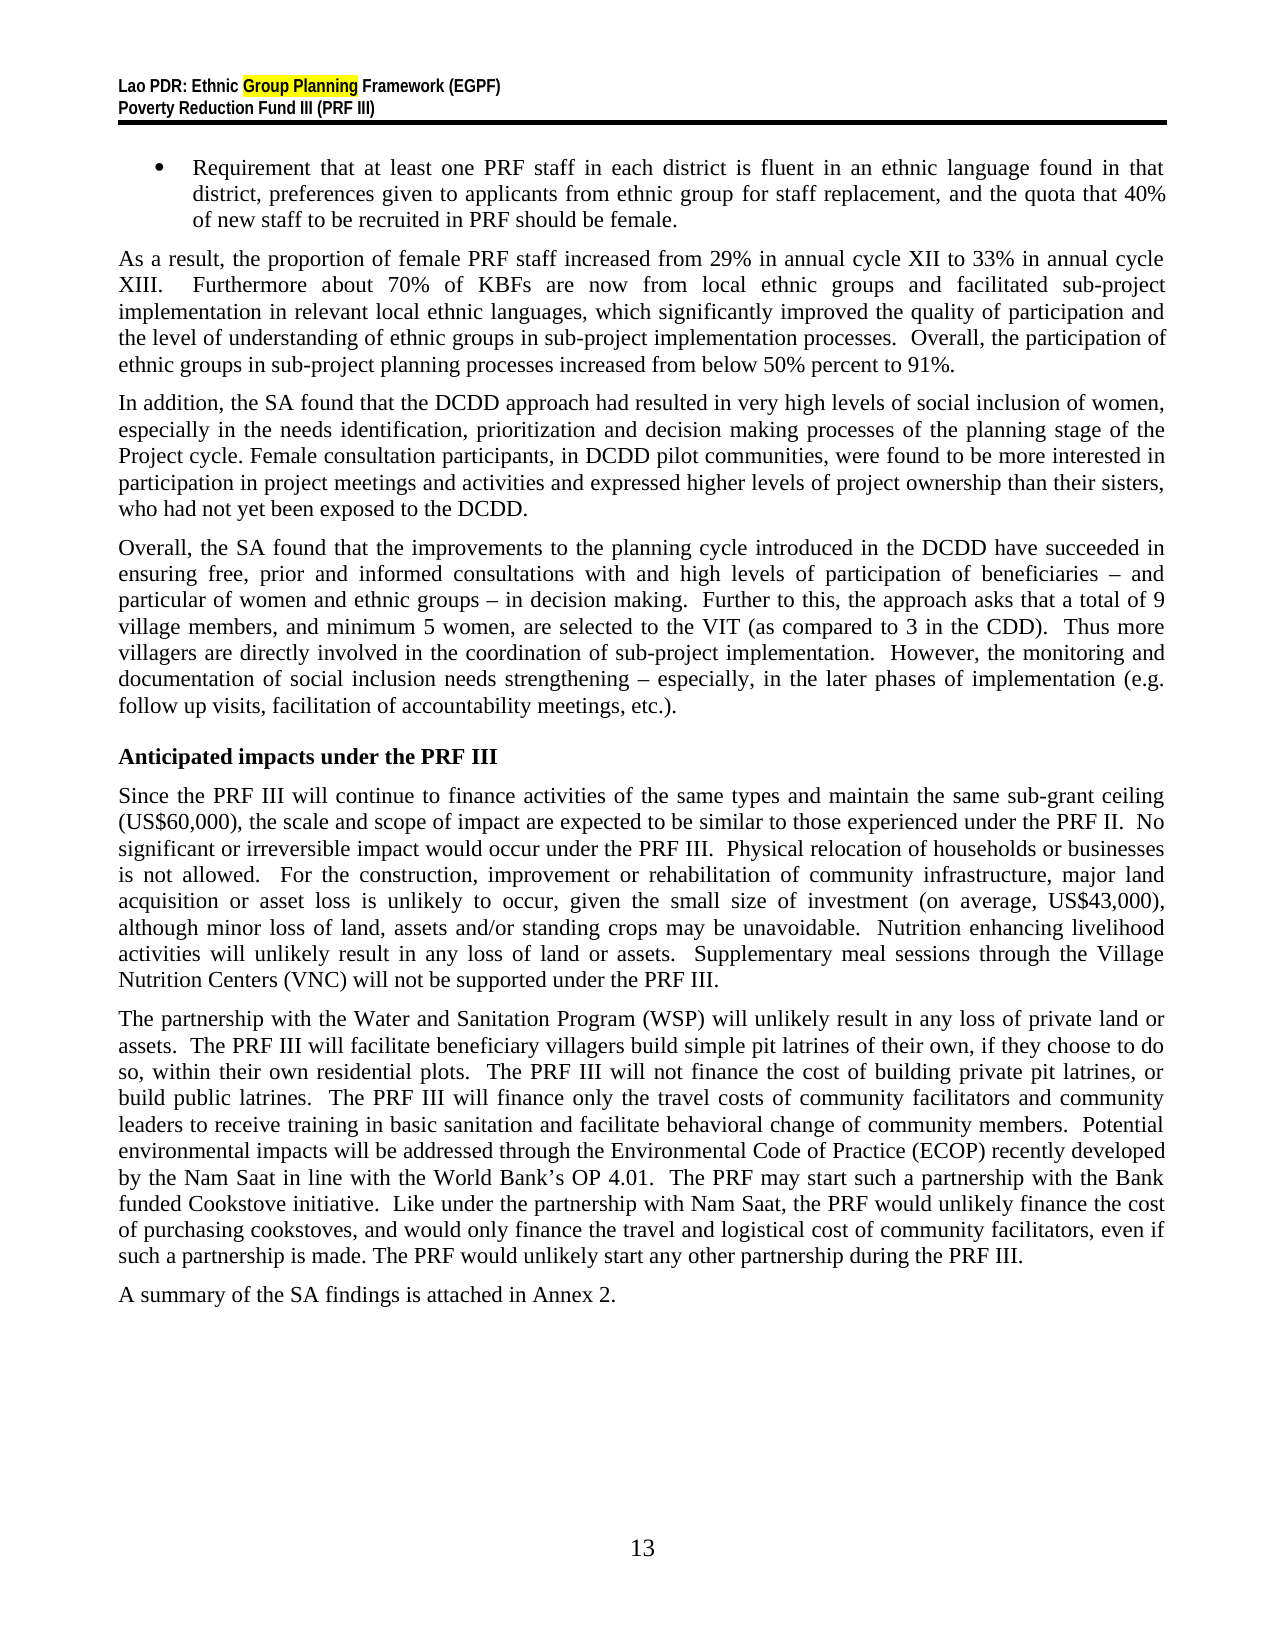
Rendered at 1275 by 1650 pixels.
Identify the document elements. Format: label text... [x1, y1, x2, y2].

text As a result, the proportion of female PRF staff increased from 29% in annual cycle XII to 33% in annual cycle XIII. Furthermore about 70% of KBFs are now from local ethnic groups and facilitated sub-project implementation in relevant local ethnic languages, which significantly improved the quality of participation and the level of understanding of ethnic groups in sub-project implementation processes. Overall, the participation of ethnic groups in sub-project planning processes increased from below 50% percent to 91%. [118, 245, 1167, 377]
text Since the PRF III will continue to finance activities of the same types and maintain the same sub-grant ceiling (US$60,000), the scale and scope of impact are expected to be similar to those experienced under the PRF II. No significant or irreversible impact would occur under the PRF III. Physical relocation of households or businesses is not allowed. For the construction, improvement or rehabilitation of community infrastructure, major land acquisition or asset loss is unlikely to occur, given the small size of investment (on average, US$43,000), although minor loss of land, assets and/or standing crops may be unavoidable. Nutrition enhancing livelihood activities will unlikely result in any loss of land or assets. Supplementary meal sessions through the Village Nutrition Centers (VNC) will not be supported under the PRF III. [118, 782, 1167, 993]
text Overall, the SA found that the improvements to the planning cycle introduced in the DCDD have succeeded in ensuring free, prior and informed consultations with and high levels of participation of beneficiaries – and particular of women and ethnic groups – in decision making. Further to this, the approach asks that a total of 9 village members, and minimum 5 women, are selected to the VIT (as compared to 3 in the CDD). Thus more villagers are directly involved in the coordination of sub-project implementation. However, the monitoring and documentation of social inclusion needs strengthening – especially, in the later phases of implementation (e.g. follow up visits, facilitation of accountability meetings, etc.). [118, 534, 1167, 718]
text A summary of the SA findings is attached in Annex 2. [118, 1281, 1167, 1308]
list Requirement that at least one PRF staff in each district is fluent in an ethnic language found in that district, preferences given to applicants from ethnic group for staff replacement, and the quota that 40% of new staff to be recruited in PRF should be female. [155, 154, 1167, 233]
subtitle Anticipated impacts under the PRF III [118, 743, 1167, 769]
text In addition, the SA found that the DCDD approach had resulted in very high levels of social inclusion of women, especially in the needs identification, prioritization and decision making processes of the planning stage of the Project cycle. Female consultation participants, in DCDD pilot communities, were found to be more interested in participation in project meetings and activities and expressed higher levels of project ownership than their sisters, who had not yet been exposed to the DCDD. [118, 389, 1167, 521]
text The partnership with the Water and Sanitation Program (WSP) will unlikely result in any loss of private land or assets. The PRF III will facilitate beneficiary villagers build simple pit latrines of their own, if they choose to do so, within their own residential plots. The PRF III will not finance the cost of building private pit latrines, or build public latrines. The PRF III will finance only the travel costs of community facilitators and community leaders to receive training in basic sanitation and facilitate behavioral change of community members. Potential environmental impacts will be addressed through the Environmental Code of Practice (ECOP) recently developed by the Nam Saat in line with the World Bank’s OP 4.01. The PRF may start such a partnership with the Bank funded Cookstove initiative. Like under the partnership with Nam Saat, the PRF would unlikely finance the cost of purchasing cookstoves, and would only finance the travel and logistical cost of community facilitators, even if such a partnership is made. The PRF would unlikely start any other partnership during the PRF III. [118, 1005, 1167, 1269]
